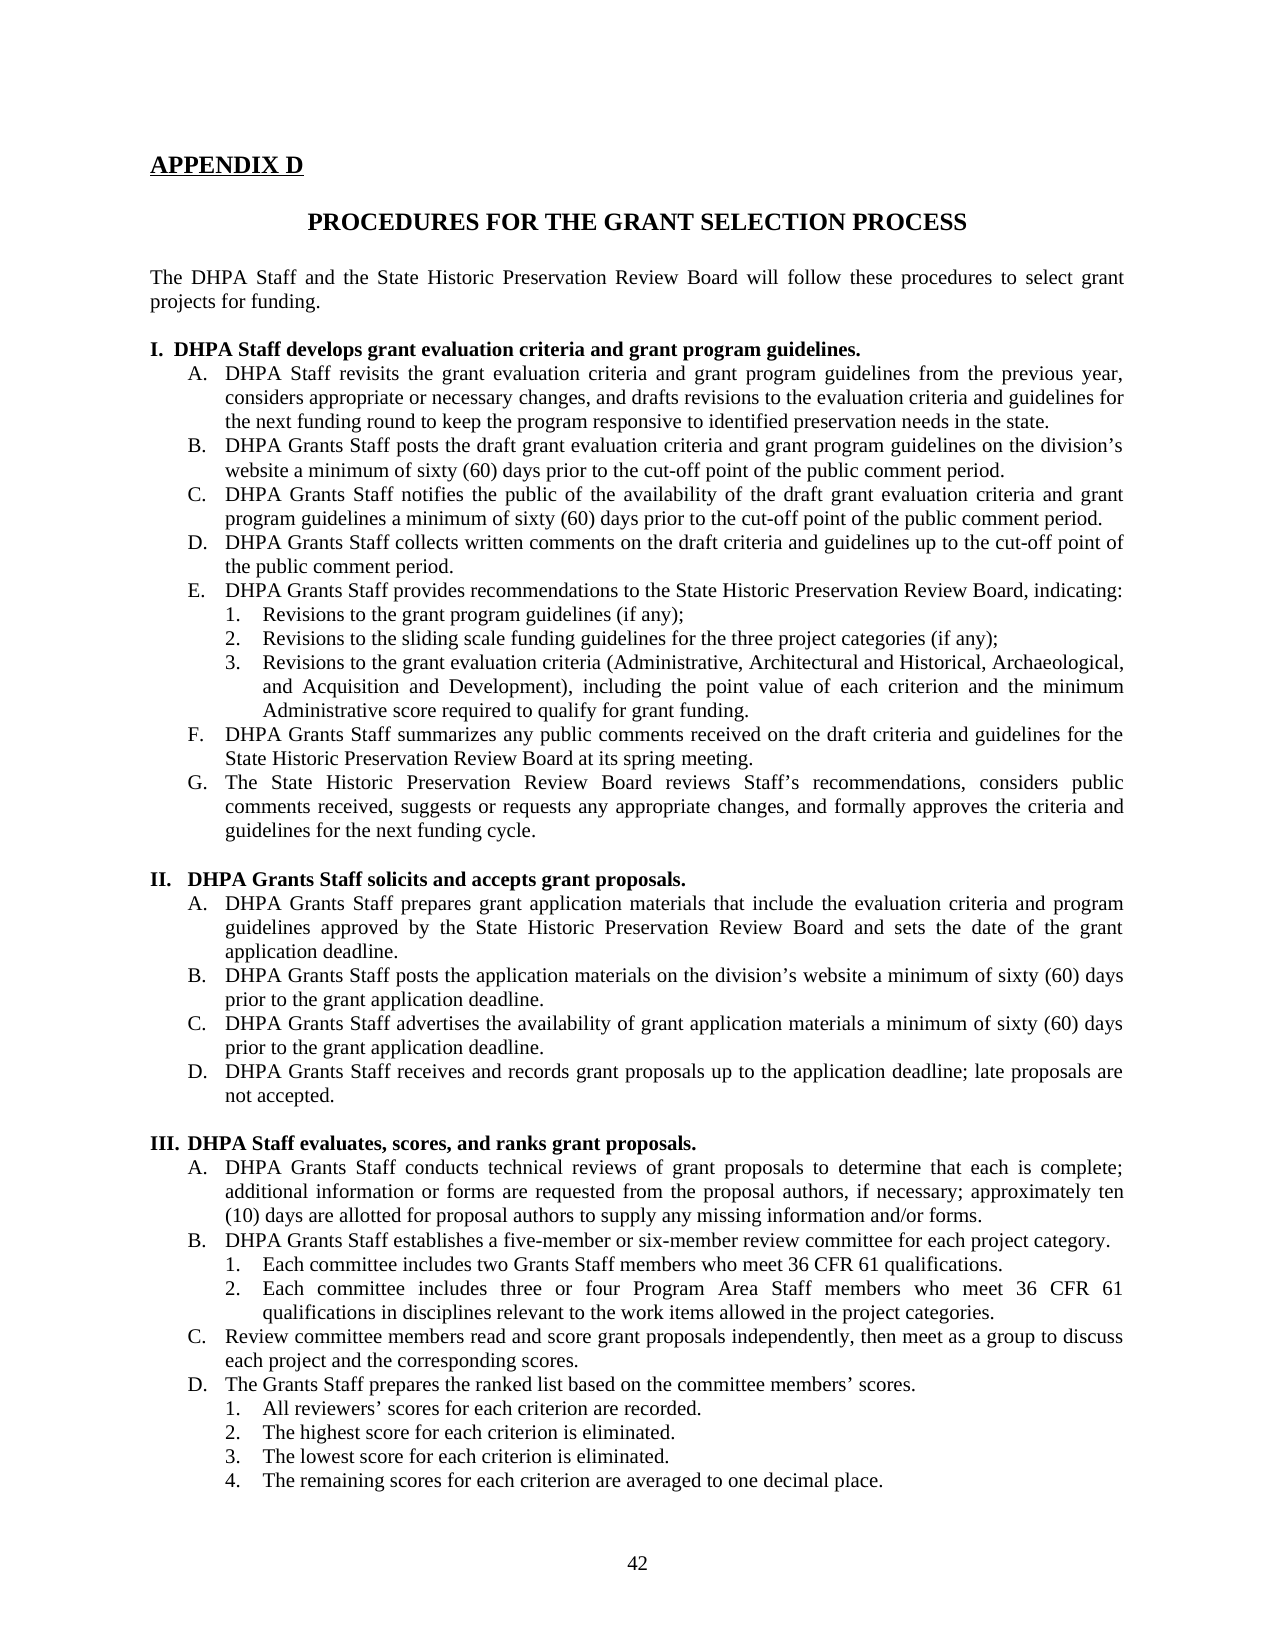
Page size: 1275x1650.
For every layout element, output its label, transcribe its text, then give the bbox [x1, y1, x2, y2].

text 1. Each committee includes two Grants Staff members who meet 36 CFR 61 qualifications. [225, 1252, 1125, 1276]
text I. DHPA Staff develops grant evaluation criteria and grant program guidelines. [150, 337, 1125, 361]
text G. The State Historic Preservation Review Board reviews Staff’s recommendations, considers public comments received, suggests or requests any appropriate changes, and formally approves the criteria and guidelines for the next funding cycle. [187, 770, 1125, 842]
text 2. Each committee includes three or four Program Area Staff members who meet 36 CFR 61 qualifications in disciplines relevant to the work items allowed in the project categories. [225, 1276, 1125, 1324]
text C. DHPA Grants Staff notifies the public of the availability of the draft grant evaluation criteria and grant program guidelines a minimum of sixty (60) days prior to the cut-off point of the public comment period. [187, 482, 1125, 530]
text 3. The lowest score for each criterion is eliminated. [225, 1444, 1125, 1468]
text II. DHPA Grants Staff solicits and accepts grant proposals. [150, 867, 1125, 891]
text 2. The highest score for each criterion is eliminated. [225, 1420, 1125, 1444]
text III. DHPA Staff evaluates, scores, and ranks grant proposals. [150, 1131, 1125, 1155]
text 4. The remaining scores for each criterion are averaged to one decimal place. [225, 1468, 1125, 1492]
text PROCEDURES FOR THE GRANT SELECTION PROCESS [150, 207, 1125, 236]
text 1. All reviewers’ scores for each criterion are recorded. [225, 1396, 1125, 1420]
text A. DHPA Grants Staff prepares grant application materials that include the evaluation criteria and program guidelines approved by the State Historic Preservation Review Board and sets the date of the grant application deadline. [187, 891, 1125, 963]
text D. DHPA Grants Staff collects written comments on the draft criteria and guidelines up to the cut-off point of the public comment period. [187, 530, 1125, 578]
text C. Review committee members read and score grant proposals independently, then meet as a group to discuss each project and the corresponding scores. [150, 1324, 1125, 1372]
text The DHPA Staff and the State Historic Preservation Review Board will follow these procedures to select grant projects for funding. [150, 265, 1125, 313]
text D. DHPA Grants Staff receives and records grant proposals up to the application deadline; late proposals are not accepted. [150, 1059, 1125, 1107]
text B. DHPA Grants Staff posts the application materials on the division’s website a minimum of sixty (60) days prior to the grant application deadline. [187, 963, 1125, 1011]
text 3. Revisions to the grant evaluation criteria (Administrative, Architectural and Historical, Archaeological, and Acquisition and Development), including the point value of each criterion and the minimum Administrative score required to qualify for grant funding. [225, 650, 1125, 722]
text APPENDIX D [150, 150, 1125, 179]
text B. DHPA Grants Staff posts the draft grant evaluation criteria and grant program guidelines on the division’s website a minimum of sixty (60) days prior to the cut-off point of the public comment period. [187, 433, 1125, 482]
text B. DHPA Grants Staff establishes a five-member or six-member review committee for each project category. [150, 1227, 1125, 1252]
text A. DHPA Staff revisits the grant evaluation criteria and grant program guidelines from the previous year, considers appropriate or necessary changes, and drafts revisions to the evaluation criteria and guidelines for the next funding round to keep the program responsive to identified preservation needs in the state. [187, 361, 1125, 433]
text A. DHPA Grants Staff conducts technical reviews of grant proposals to determine that each is complete; additional information or forms are requested from the proposal authors, if necessary; approximately ten (10) days are allotted for proposal authors to supply any missing information and/or forms. [150, 1155, 1125, 1227]
text F. DHPA Grants Staff summarizes any public comments received on the draft criteria and guidelines for the State Historic Preservation Review Board at its spring meeting. [187, 722, 1125, 770]
text 2. Revisions to the sliding scale funding guidelines for the three project categories (if any); [225, 626, 1125, 650]
text D. The Grants Staff prepares the ranked list based on the committee members’ scores. [150, 1372, 1125, 1396]
text C. DHPA Grants Staff advertises the availability of grant application materials a minimum of sixty (60) days prior to the grant application deadline. [187, 1011, 1125, 1059]
text 1. Revisions to the grant program guidelines (if any); [225, 602, 1125, 626]
text E. DHPA Grants Staff provides recommendations to the State Historic Preservation Review Board, indicating: [187, 578, 1125, 602]
